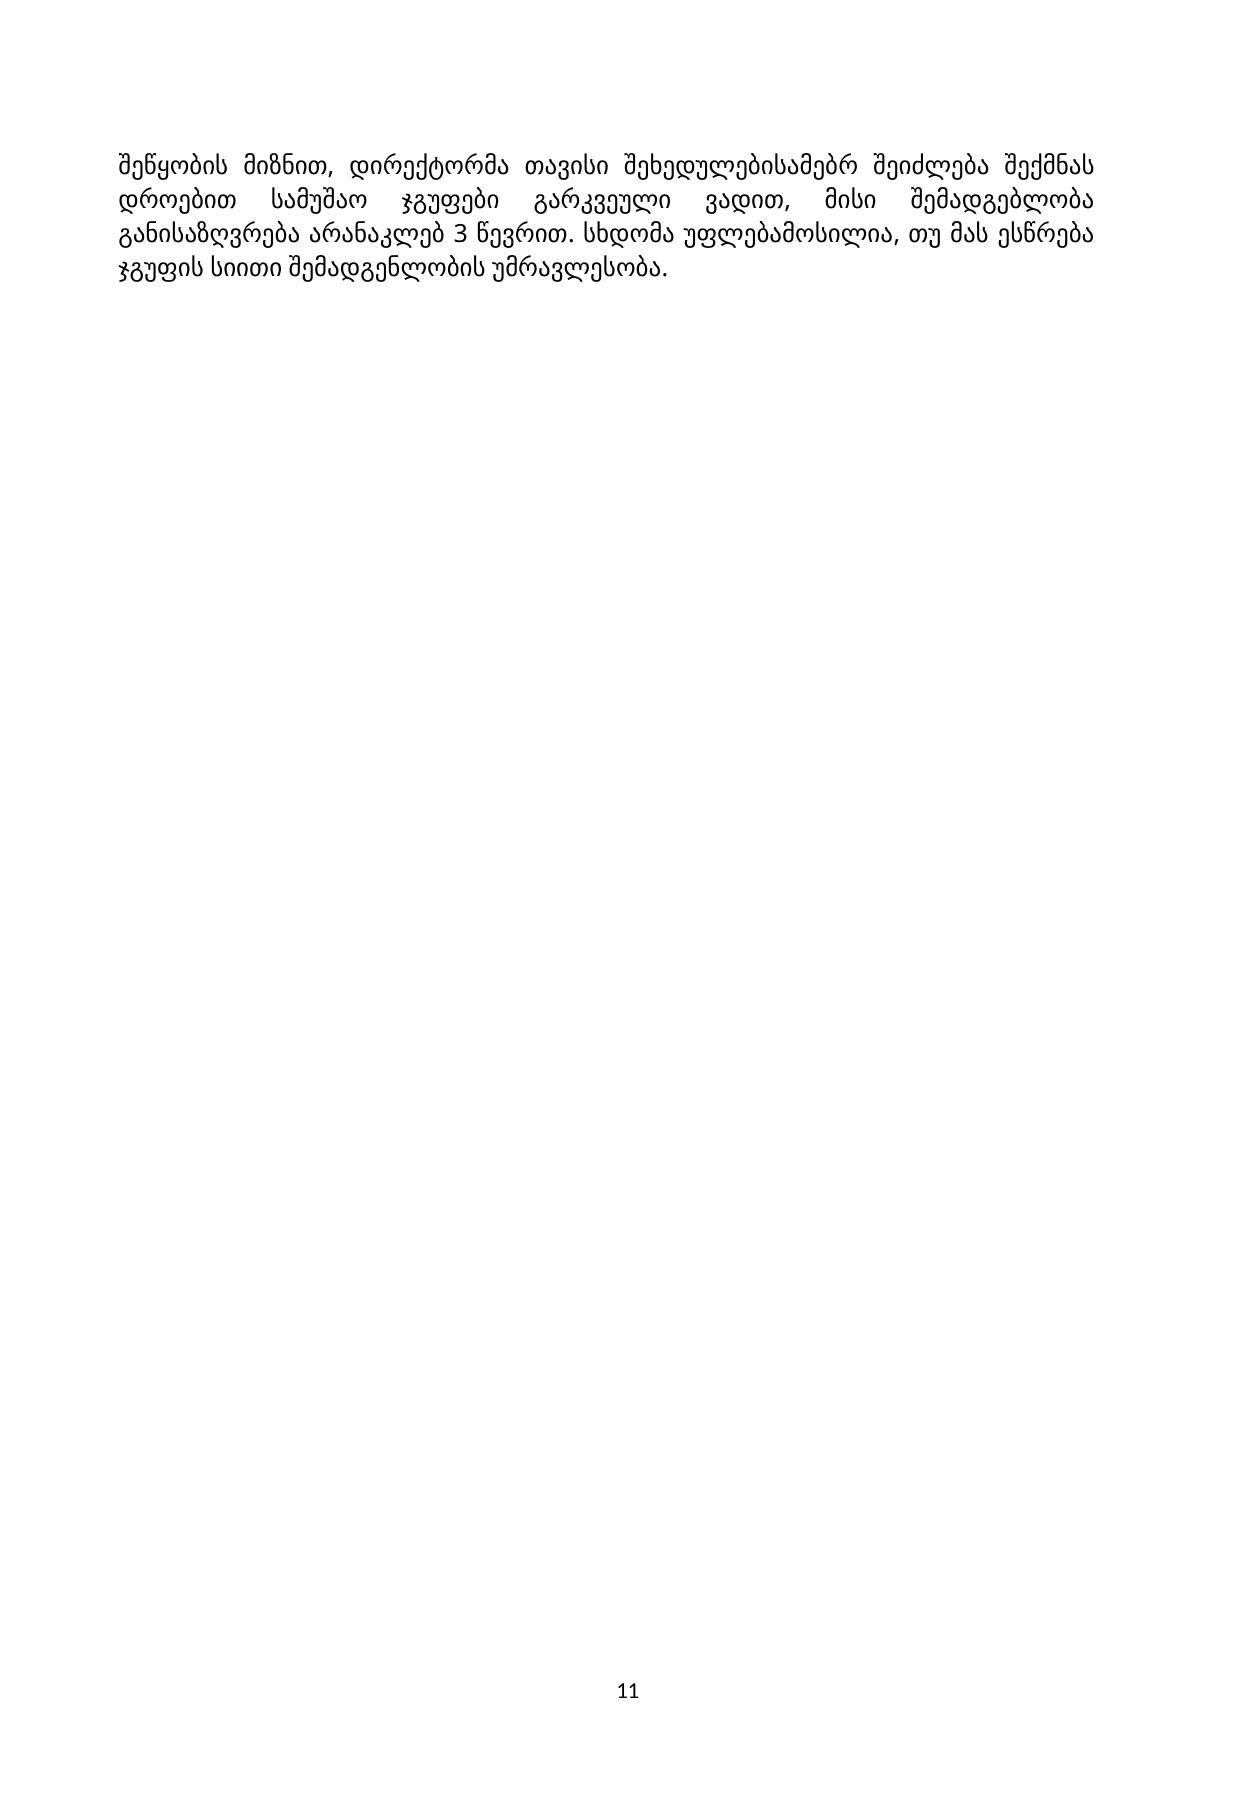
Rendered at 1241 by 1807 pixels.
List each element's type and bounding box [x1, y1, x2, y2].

text [118, 148, 1095, 284]
